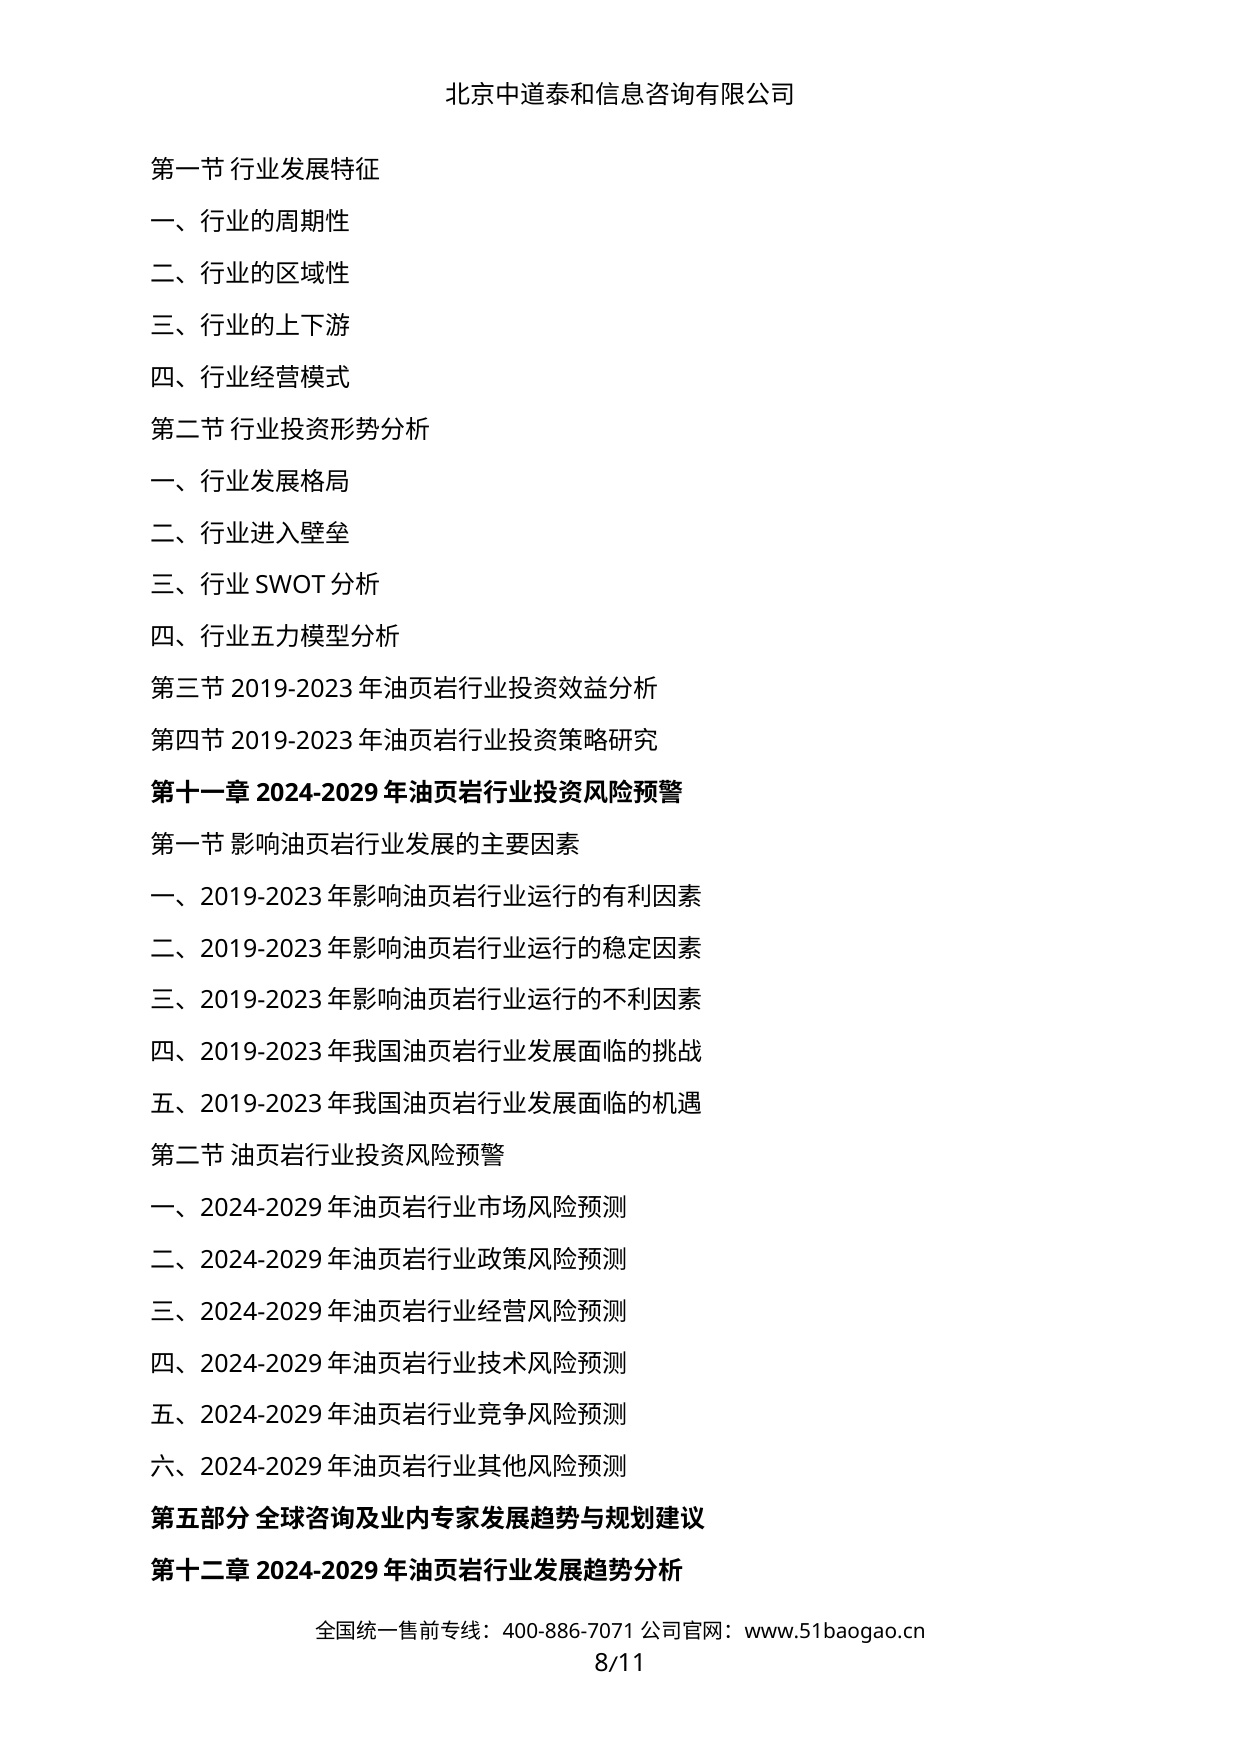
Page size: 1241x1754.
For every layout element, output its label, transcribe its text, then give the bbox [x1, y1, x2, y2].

text 第五部分 全球咨询及业内专家发展趋势与规划建议 [150, 1499, 1090, 1535]
text 二、2024-2029年油页岩行业政策风险预测 [150, 1239, 1090, 1276]
text 二、2019-2023年影响油页岩行业运行的稳定因素 [150, 928, 1090, 964]
text 二、行业的区域性 [150, 254, 1090, 290]
text 五、2024-2029年油页岩行业竞争风险预测 [150, 1395, 1090, 1431]
text 第一节 行业发展特征 [150, 150, 1090, 186]
text 四、行业五力模型分析 [150, 617, 1090, 653]
text 第一节 影响油页岩行业发展的主要因素 [150, 824, 1090, 861]
text 二、行业进入壁垒 [150, 513, 1090, 549]
text 第十一章 2024-2029年油页岩行业投资风险预警 [150, 772, 1090, 809]
text 一、2019-2023年影响油页岩行业运行的有利因素 [150, 876, 1090, 912]
text 四、2024-2029年油页岩行业技术风险预测 [150, 1343, 1090, 1379]
text 三、2024-2029年油页岩行业经营风险预测 [150, 1291, 1090, 1327]
text 三、行业SWOT分析 [150, 565, 1090, 601]
text 第二节 行业投资形势分析 [150, 409, 1090, 446]
text 四、2019-2023年我国油页岩行业发展面临的挑战 [150, 1032, 1090, 1068]
text 六、2024-2029年油页岩行业其他风险预测 [150, 1447, 1090, 1483]
text 四、行业经营模式 [150, 357, 1090, 394]
text 第三节 2019-2023年油页岩行业投资效益分析 [150, 669, 1090, 705]
text 一、行业发展格局 [150, 461, 1090, 497]
text 三、行业的上下游 [150, 306, 1090, 342]
text 五、2019-2023年我国油页岩行业发展面临的机遇 [150, 1084, 1090, 1120]
text 三、2019-2023年影响油页岩行业运行的不利因素 [150, 980, 1090, 1016]
text 第二节 油页岩行业投资风险预警 [150, 1136, 1090, 1172]
text 第十二章 2024-2029年油页岩行业发展趋势分析 [150, 1551, 1090, 1587]
text 一、行业的周期性 [150, 202, 1090, 238]
text 一、2024-2029年油页岩行业市场风险预测 [150, 1187, 1090, 1224]
text 第四节 2019-2023年油页岩行业投资策略研究 [150, 721, 1090, 757]
